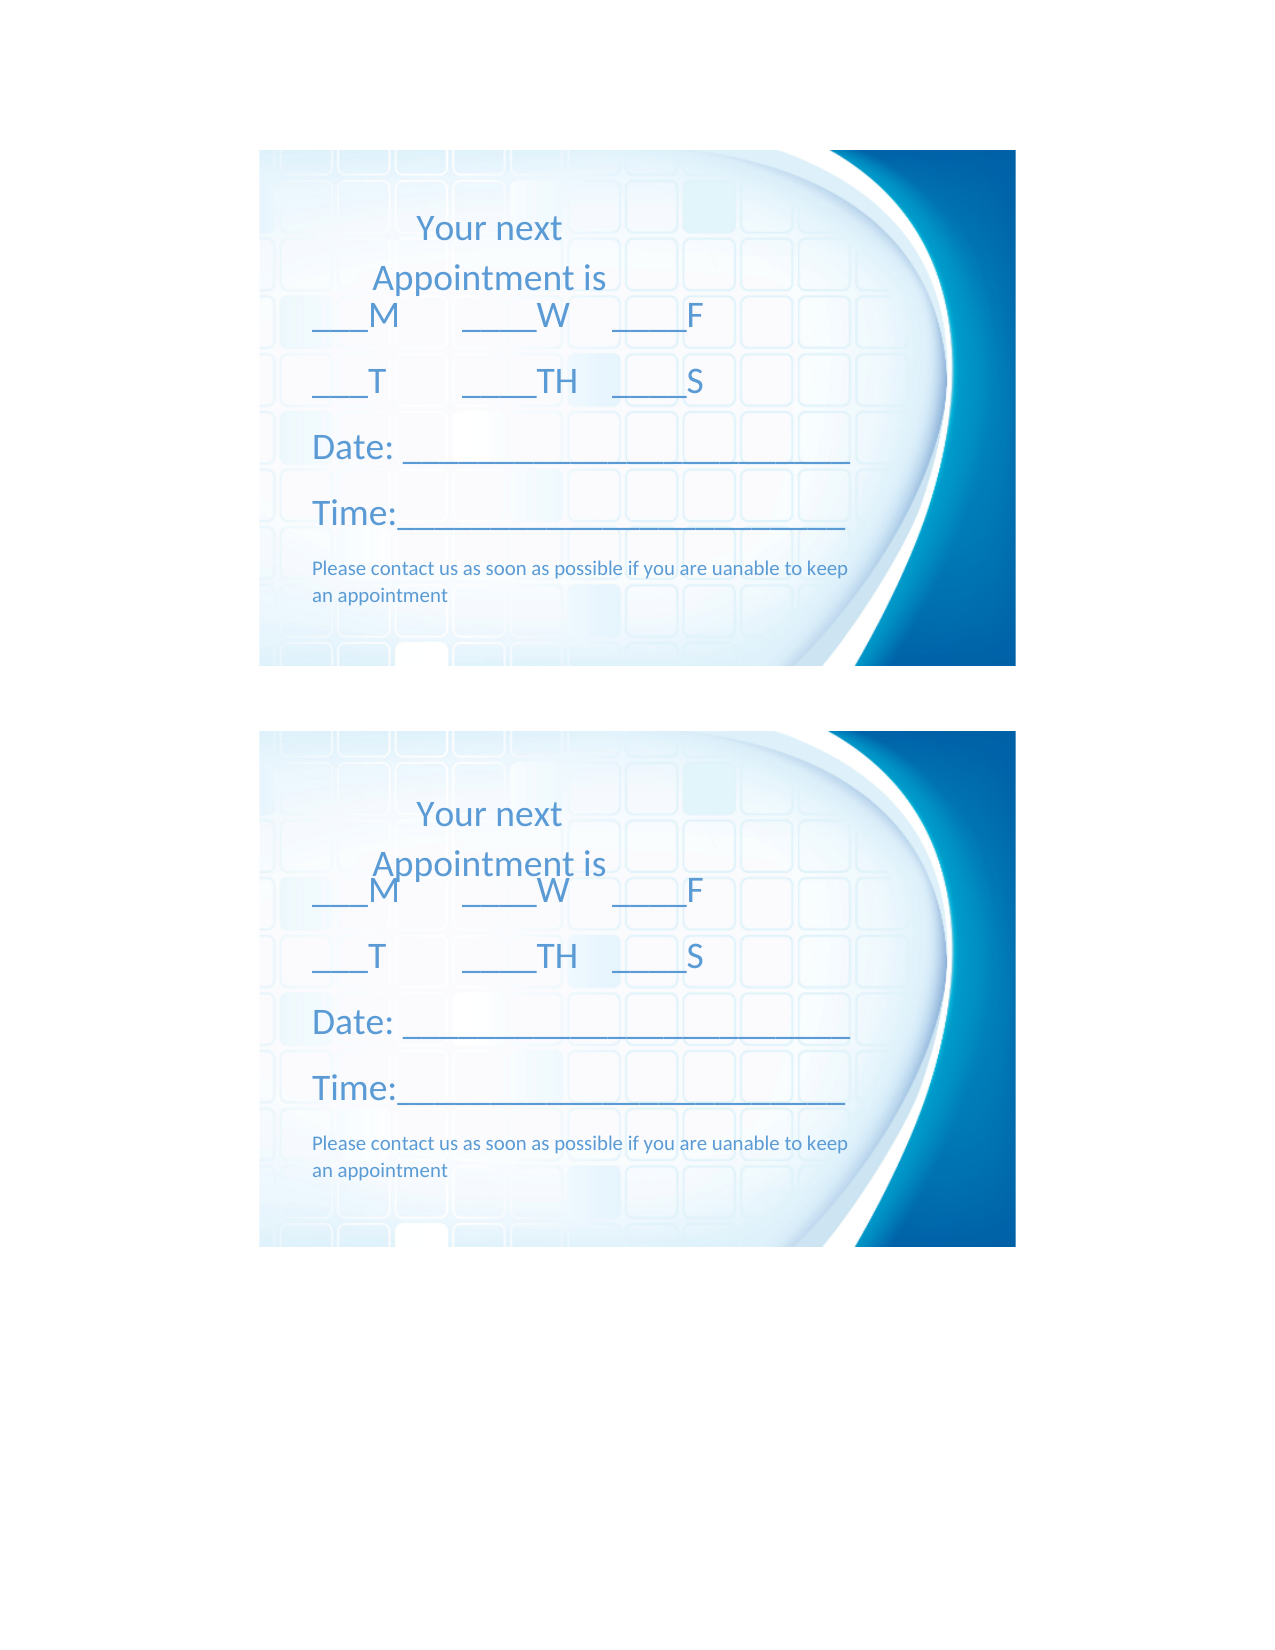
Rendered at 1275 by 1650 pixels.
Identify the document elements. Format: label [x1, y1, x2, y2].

picture [853, 150, 1016, 666]
picture [259, 731, 955, 1247]
picture [851, 731, 1016, 1247]
picture [259, 150, 955, 666]
